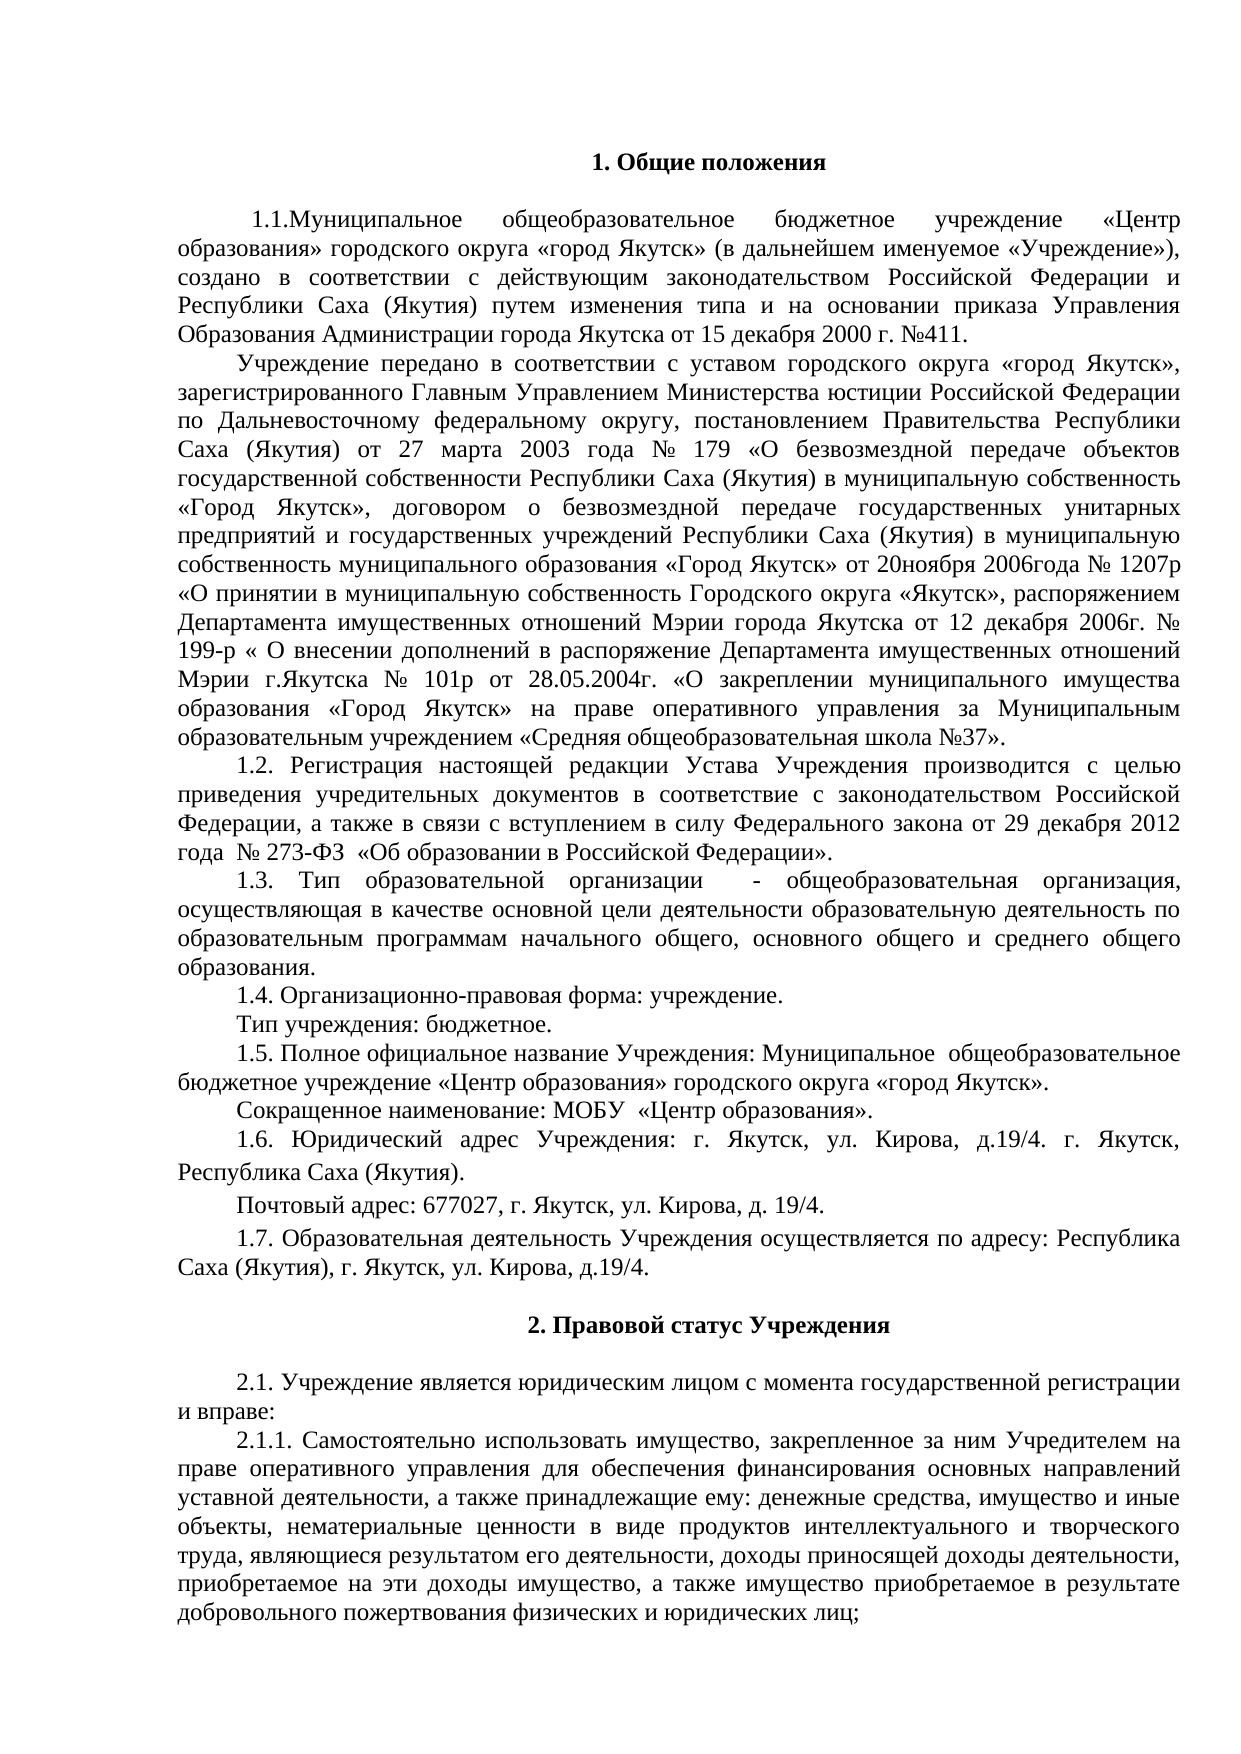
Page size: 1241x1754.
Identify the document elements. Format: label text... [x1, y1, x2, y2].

text 1.5. Полное официальное название Учреждения: Муниципальное общеобразовательное бюджетное учреждение «Центр образования» городского округа «город Якутск». [177, 1038, 1181, 1096]
text 1.6. Юридический адрес Учреждения: г. Якутск, ул. Кирова, д.19/4. г. Якутск, Республика Саха (Якутия). [177, 1124, 1181, 1186]
text 1.3. Тип образовательной организации - общеобразовательная организация, осуществляющая в качестве основной цели деятельности образовательную деятельность по образовательным программам начального общего, основного общего и среднего общего образования. [177, 866, 1181, 981]
text Почтовый адрес: 677027, г. Якутск, ул. Кирова, д. 19/4. [177, 1190, 1181, 1219]
text 2. Правовой статус Учреждения [177, 1310, 1181, 1338]
text 1.7. Образовательная деятельность Учреждения осуществляется по адресу: Республика Саха (Якутия), г. Якутск, ул. Кирова, д.19/4. [177, 1223, 1181, 1281]
text 2.1.1. Самостоятельно использовать имущество, закрепленное за ним Учредителем на праве оперативного управления для обеспечения финансирования основных направлений уставной деятельности, а также принадлежащие ему: денежные средства, имущество и иные объекты, нематериальные ценности в виде продуктов интеллектуального и творческого труда, являющиеся результатом его деятельности, доходы приносящей доходы деятельности, приобретаемое на эти доходы имущество, а также имущество приобретаемое в результате добровольного пожертвования физических и юридических лиц; [177, 1425, 1181, 1626]
text 1. Общие положения [177, 147, 1181, 176]
text 2.1. Учреждение является юридическим лицом с момента государственной регистрации и вправе: [177, 1367, 1181, 1425]
text Учреждение передано в соответствии с уставом городского округа «город Якутск», зарегистрированного Главным Управлением Министерства юстиции Российской Федерации по Дальневосточному федеральному округу, постановлением Правительства Республики Саха (Якутия) от 27 марта 2003 года № 179 «О безвозмездной передаче объектов государственной собственности Республики Саха (Якутия) в муниципальную собственность «Город Якутск», договором о безвозмездной передаче государственных унитарных предприятий и государственных учреждений Республики Саха (Якутия) в муниципальную собственность муниципального образования «Город Якутск» от 20ноября 2006года № 1207р «О принятии в муниципальную собственность Городского округа «Якутск», распоряжением Департамента имущественных отношений Мэрии города Якутска от 12 декабря 2006г. № 199-р « О внесении дополнений в распоряжение Департамента имущественных отношений Мэрии г.Якутска № 101р от 28.05.2004г. «О закреплении муниципального имущества образования «Город Якутск» на праве оперативного управления за Муниципальным образовательным учреждением «Средняя общеобразовательная школа №37». [177, 348, 1181, 751]
text 1.4. Организационно-правовая форма: учреждение. [177, 981, 1181, 1009]
list Муниципальное общеобразовательное бюджетное учреждение «Центр образования» городского округа «город Якутск» (в дальнейшем именуемое «Учреждение»), создано в соответствии с действующим законодательством Российской Федерации и Республики Саха (Якутия) путем изменения типа и на основании приказа Управления Образования Администрации города Якутска от 15 декабря 2000 г. №411. [177, 204, 1181, 348]
text Тип учреждения: бюджетное. [177, 1009, 1181, 1038]
text 1.2. Регистрация настоящей редакции Устава Учреждения производится с целью приведения учредительных документов в соответствие с законодательством Российской Федерации, а также в связи с вступлением в силу Федерального закона от 29 декабря 2012 года № 273-ФЗ «Об образовании в Российской Федерации». [177, 751, 1181, 866]
text Сокращенное наименование: МОБУ «Центр образования». [177, 1096, 1181, 1124]
